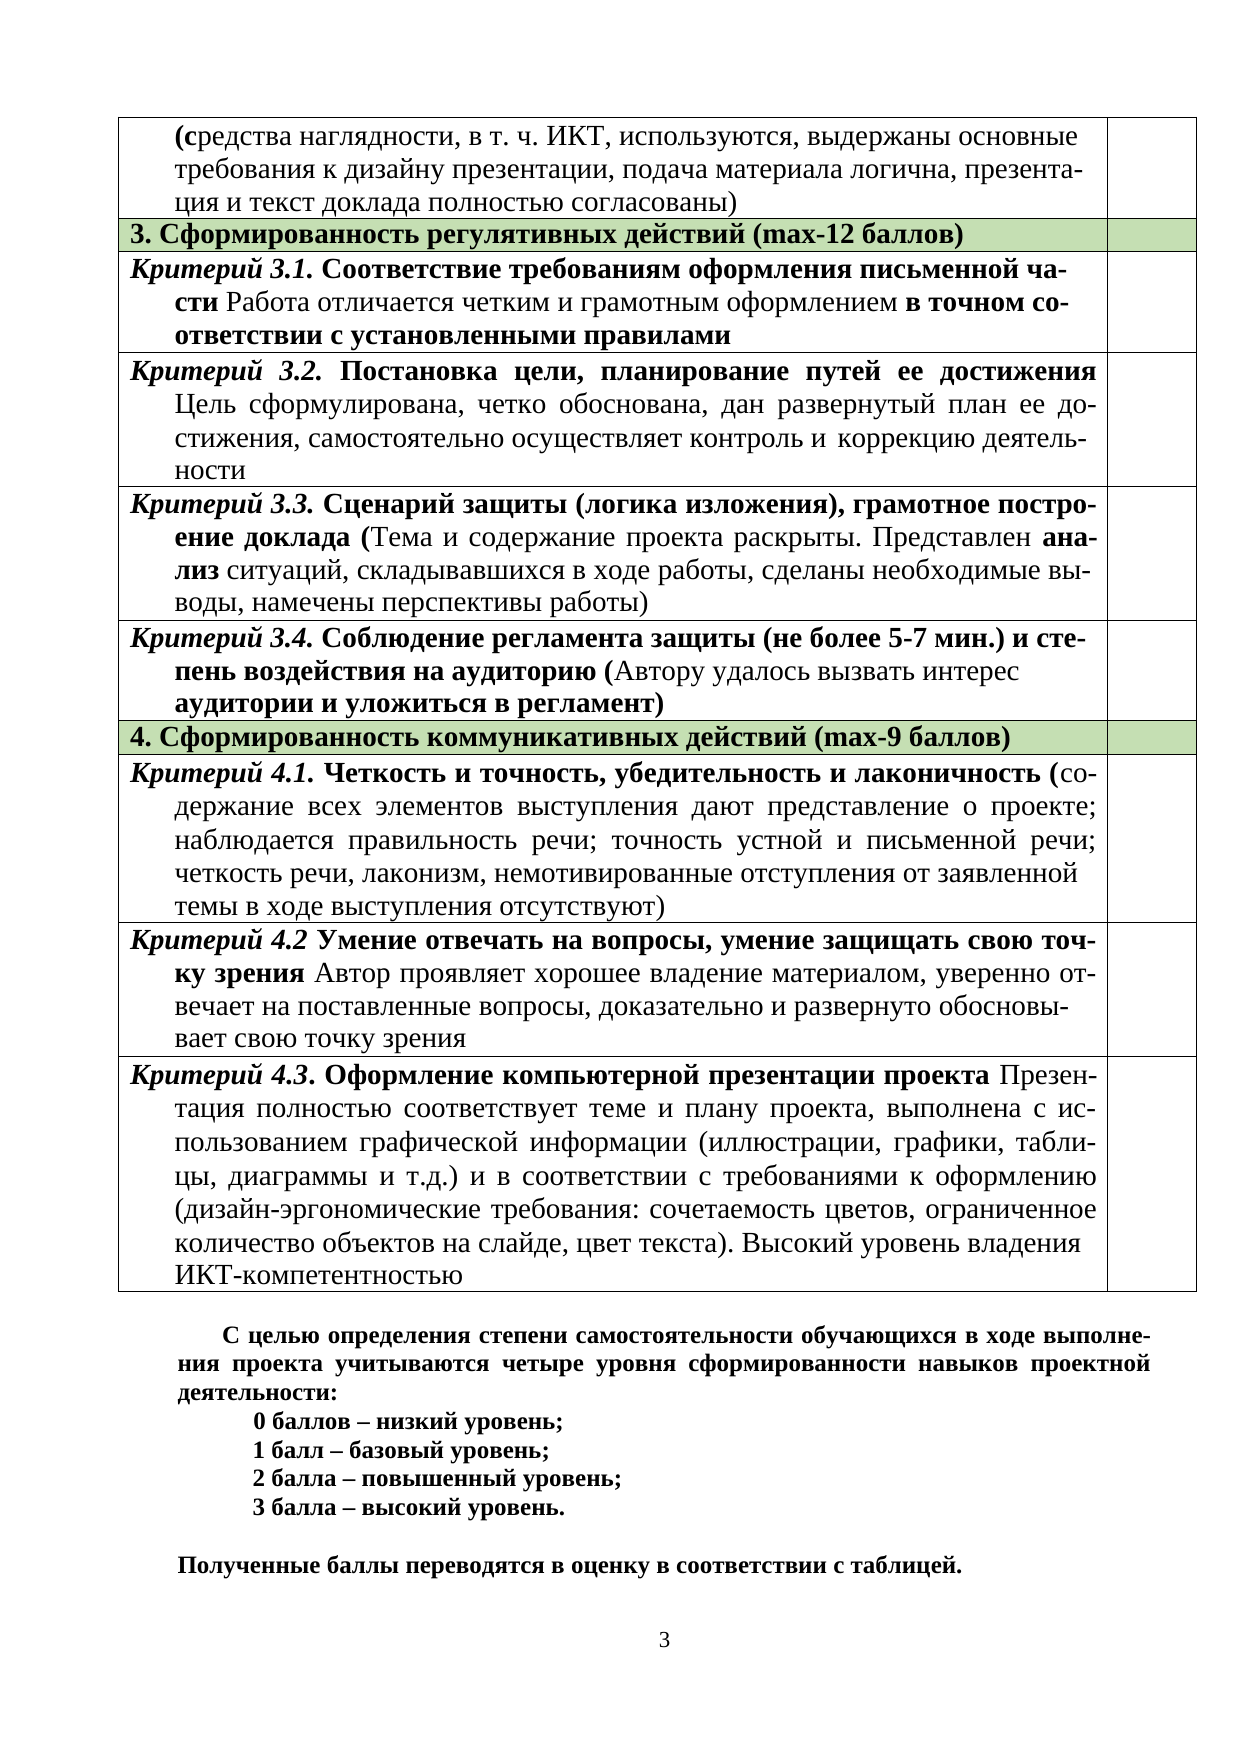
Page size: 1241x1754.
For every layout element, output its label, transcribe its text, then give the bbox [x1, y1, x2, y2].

table_cell [1108, 353, 1196, 486]
table_cell Критерий 3.3. Сценарий защиты (логика изложения), грамотное постро- ение доклада (Тема и содержание проекта раскрыты. Представлен ана- лиз ситуаций, складывавшихся в ходе работы, сделаны необходимые вы- воды, намечены перспективы работы) [119, 487, 1107, 620]
table_cell [1108, 621, 1196, 720]
table_cell [1108, 755, 1196, 922]
subtitle С целью определения степени самостоятельности обучающихся в ходе выполне- ния проекта учитываются четыре уровня сформированности навыков проектной деятельности: [177, 1320, 1152, 1406]
table_cell Критерий 3.4. Соблюдение регламента защиты (не более 5-7 мин.) и сте- пень воздействия на аудиторию (Автору удалось вызвать интерес аудитории и уложиться в регламент) [119, 621, 1107, 720]
table_cell Критерий 3.1. Соответствие требованиям оформления письменной ча- сти Работа отличается четким и грамотным оформлением в точном со- ответствии с установленными правилами [119, 252, 1107, 352]
table_cell Критерий 3.2. Постановка цели, планирование путей ее достижения Цель сформулирована, четко обоснована, дан развернутый план ее до- стижения, самостоятельно осуществляет контроль и коррекцию деятель- ности [119, 353, 1107, 486]
table_cell 3. Сформированность регулятивных действий (max-12 баллов) [119, 219, 1107, 251]
table_header [1108, 118, 1196, 217]
table_cell [1108, 721, 1196, 754]
table_cell [1108, 219, 1196, 251]
table_cell [1108, 252, 1196, 352]
text 2 балла – повышенный уровень; 3 балла – высокий уровень. [252, 1463, 624, 1521]
table_header (средства наглядности, в т. ч. ИКТ, используются, выдержаны основные требования к дизайну презентации, подача материала логична, презента- ция и текст доклада полностью согласованы) [119, 118, 1107, 217]
text Полученные баллы переводятся в оценку в соответствии с таблицей. [177, 1550, 1209, 1578]
table_cell Критерий 4.1. Четкость и точность, убедительность и лаконичность (со- держание всех элементов выступления дают представление о проекте; наблюдается правильность речи; точность устной и письменной речи; четкость речи, лаконизм, немотивированные отступления от заявленной темы в ходе выступления отсутствуют) [119, 755, 1107, 922]
text 0 баллов – низкий уровень; 1 балл – базовый уровень; [252, 1406, 565, 1463]
table_cell 4. Сформированность коммуникативных действий (max-9 баллов) [119, 721, 1107, 754]
table_cell [1108, 487, 1196, 620]
table_cell [1108, 1057, 1196, 1291]
table_cell Критерий 4.2 Умение отвечать на вопросы, умение защищать свою точ- ку зрения Автор проявляет хорошее владение материалом, уверенно от- вечает на поставленные вопросы, доказательно и развернуто обосновы- вает свою точку зрения [119, 923, 1107, 1056]
table_cell Критерий 4.3. Оформление компьютерной презентации проекта Презен- тация полностью соответствует теме и плану проекта, выполнена с ис- пользованием графической информации (иллюстрации, графики, табли- цы, диаграммы и т.д.) и в соответствии с требованиями к оформлению (дизайн-эргономические требования: сочетаемость цветов, ограниченное количество объектов на слайде, цвет текста). Высокий уровень владения ИКТ-компетентностью [119, 1057, 1107, 1291]
table_cell [1108, 923, 1196, 1056]
